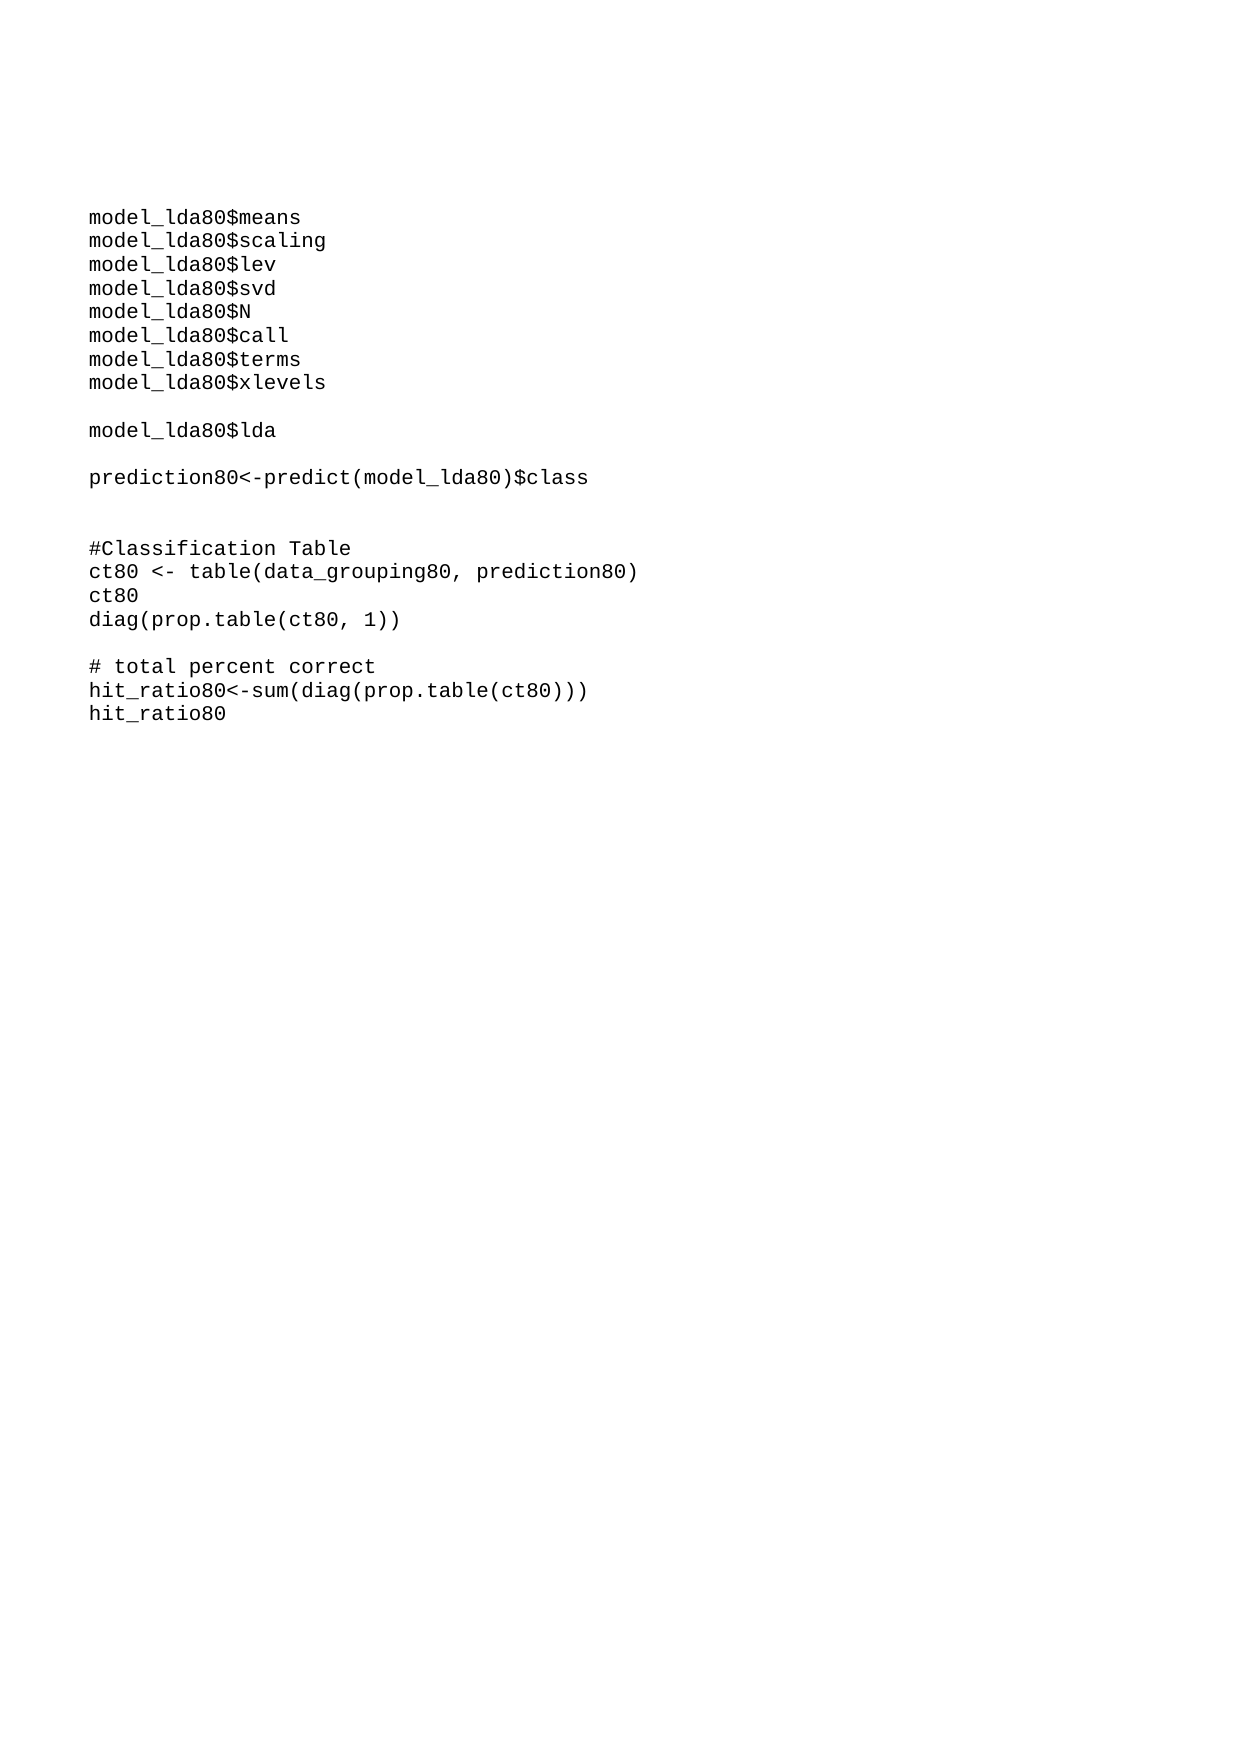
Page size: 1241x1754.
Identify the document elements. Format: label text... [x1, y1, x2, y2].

text model_lda80$lda [89, 419, 1152, 443]
text model_lda80$xlevels [89, 372, 1152, 396]
text #Classification Table [89, 538, 1152, 561]
text prediction80<-predict(model_lda80)$class [89, 467, 1152, 491]
text diag(prop.table(ct80, 1)) [89, 609, 1152, 632]
text model_lda80$terms [89, 349, 1152, 372]
text model_lda80$means [89, 207, 1152, 230]
text hit_ratio80 [89, 703, 1152, 727]
text ct80 [89, 585, 1152, 609]
text model_lda80$svd [89, 278, 1152, 301]
text model_lda80$call [89, 325, 1152, 349]
text model_lda80$lev [89, 254, 1152, 278]
text model_lda80$N [89, 301, 1152, 325]
text hit_ratio80<-sum(diag(prop.table(ct80))) [89, 680, 1152, 703]
text ct80 <- table(data_grouping80, prediction80) [89, 561, 1152, 585]
text model_lda80$scaling [89, 230, 1152, 254]
text # total percent correct [89, 656, 1152, 680]
